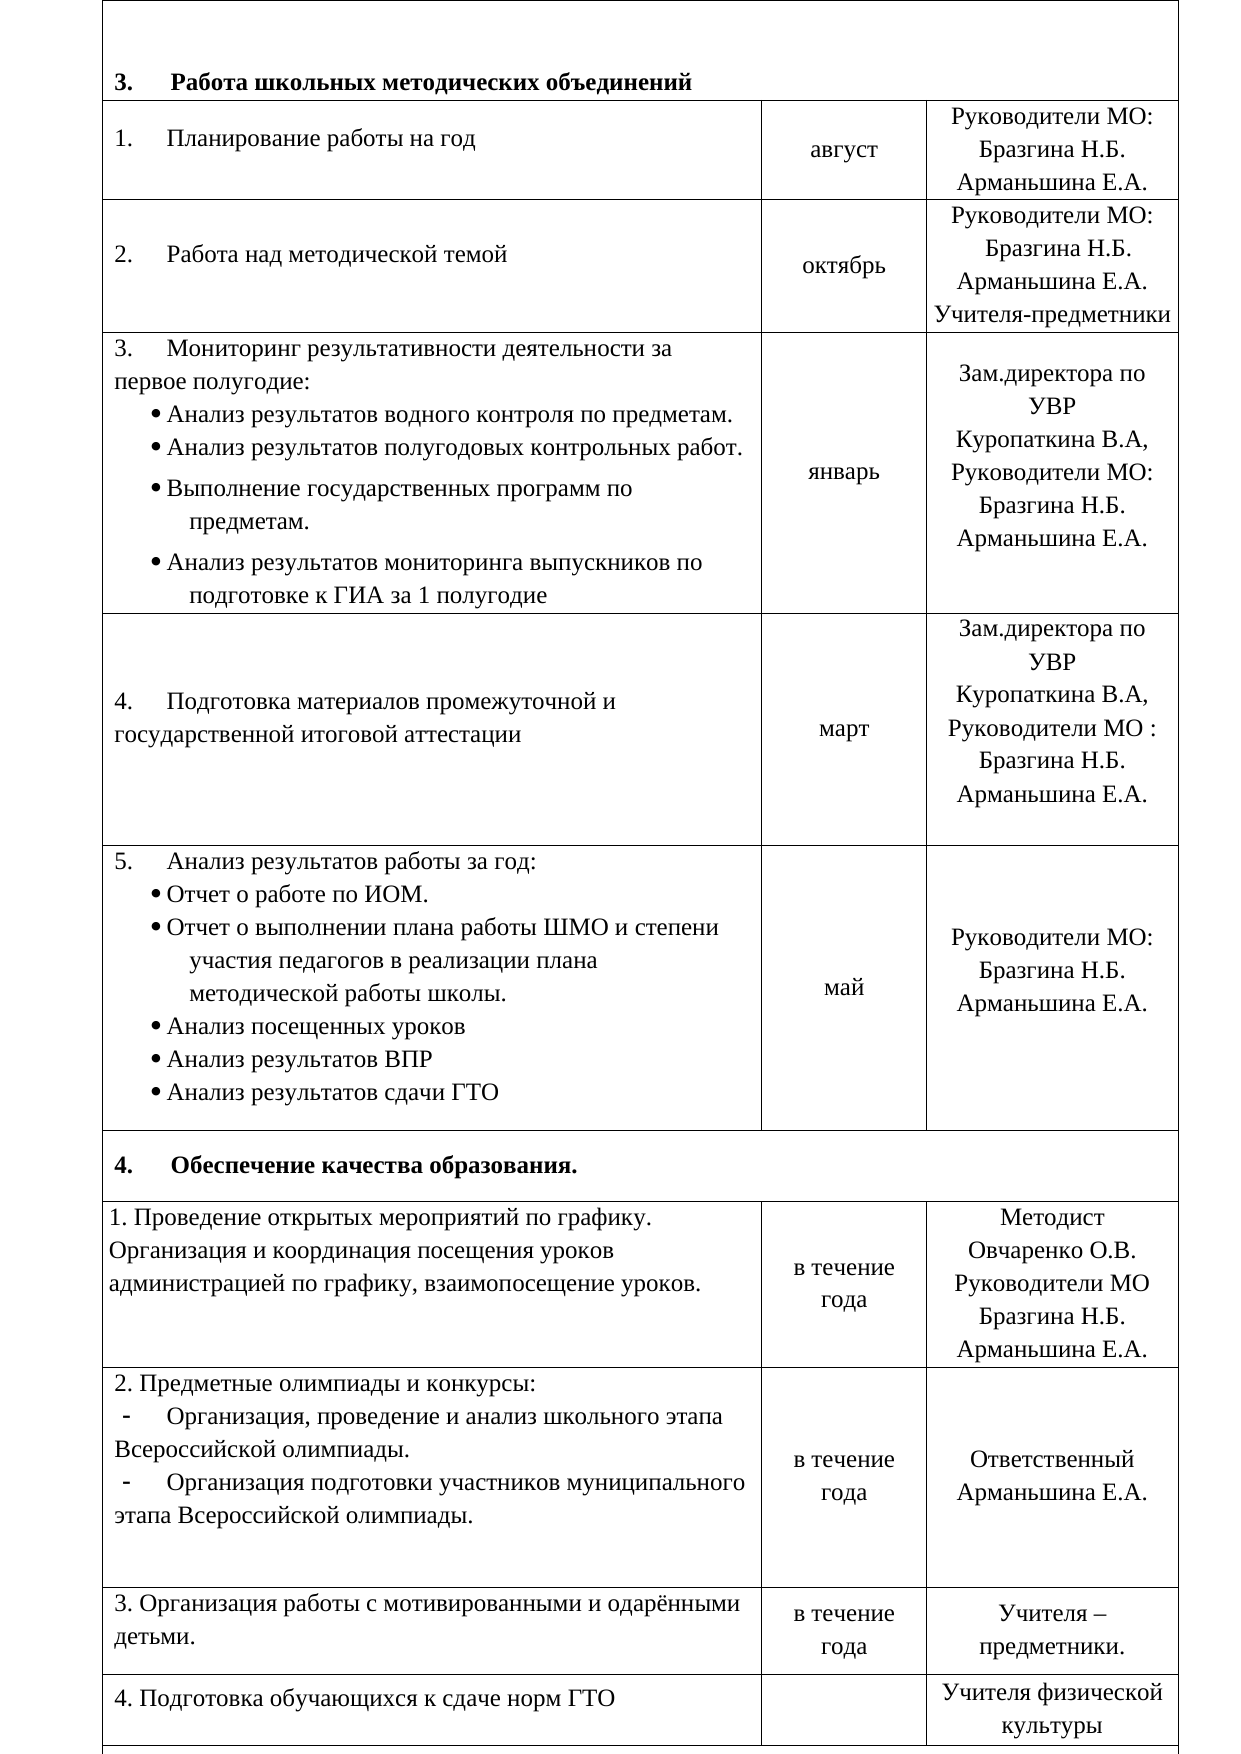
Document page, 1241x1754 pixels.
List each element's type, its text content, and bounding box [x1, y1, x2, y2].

table_cell 2. Предметные олимпиады и конкурсы: Организация, проведение и анализ школьного этапа Всероссийской олимпиады. Организация подготовки участников муниципального этапа Всероссийской олимпиады. [103, 1368, 761, 1587]
table_cell в течение года [762, 1368, 926, 1587]
table_cell Планирование работы на год [103, 101, 761, 199]
table_cell в течение года [762, 1202, 926, 1367]
table_cell Руководители МО: Бразгина Н.Б. Арманьшина Е.А. Учителя-предметники [927, 200, 1178, 332]
table_cell Мониторинг результативности деятельности за первое полугодие: Анализ результатов водного контроля по предметам. Анализ результатов полугодовых контрольных работ. Выполнение государственных программ по предметам. Анализ результатов мониторинга выпускников по подготовке к ГИА за 1 полугодие [103, 333, 761, 612]
table_cell Методист Овчаренко О.В. Руководители МО Бразгина Н.Б. Арманьшина Е.А. [927, 1202, 1178, 1367]
table_cell 3. Организация работы с мотивированными и одарёнными детьми. [103, 1588, 761, 1674]
table_cell Учителя – предметники. [927, 1588, 1178, 1674]
table_cell Руководители МО: Бразгина Н.Б. Арманьшина Е.А. [927, 101, 1178, 199]
table_cell Ответственный Арманьшина Е.А. [927, 1368, 1178, 1587]
table_cell в течение года [762, 1588, 926, 1674]
table_cell 4. Подготовка обучающихся к сдаче норм ГТО [103, 1675, 761, 1745]
table_cell март [762, 614, 926, 845]
table_cell Зам.директора по УВР Куропаткина В.А, Руководители МО : Бразгина Н.Б. Арманьшина Е.А. [927, 614, 1178, 845]
table_cell Учителя физической культуры [927, 1675, 1178, 1745]
table_cell январь [762, 333, 926, 612]
table_cell Подготовка материалов промежуточной и государственной итоговой аттестации [103, 614, 761, 845]
table_cell Работа над методической темой [103, 200, 761, 332]
table_cell Зам.директора по УВР Куропаткина В.А, Руководители МО: Бразгина Н.Б. Арманьшина Е.А. [927, 333, 1178, 612]
table_cell Обеспечение качества образования. [103, 1131, 1178, 1201]
table_cell октябрь [762, 200, 926, 332]
table_cell август [762, 101, 926, 199]
table_cell [762, 1675, 926, 1745]
table_cell Анализ результатов работы за год: Отчет о работе по ИОМ. Отчет о выполнении плана работы ШМО и степени участия педагогов в реализации плана методической работы школы. Анализ посещенных уроков Анализ результатов ВПР Анализ результатов сдачи ГТО [103, 846, 761, 1130]
table_cell май [762, 846, 926, 1130]
table_header Работа школьных методических объединений [103, 1, 1178, 100]
table_cell 1. Проведение открытых мероприятий по графику. Организация и координация посещения уроков администрацией по графику, взаимопосещение уроков. [103, 1202, 761, 1367]
table_cell Руководители МО: Бразгина Н.Б. Арманьшина Е.А. [927, 846, 1178, 1130]
